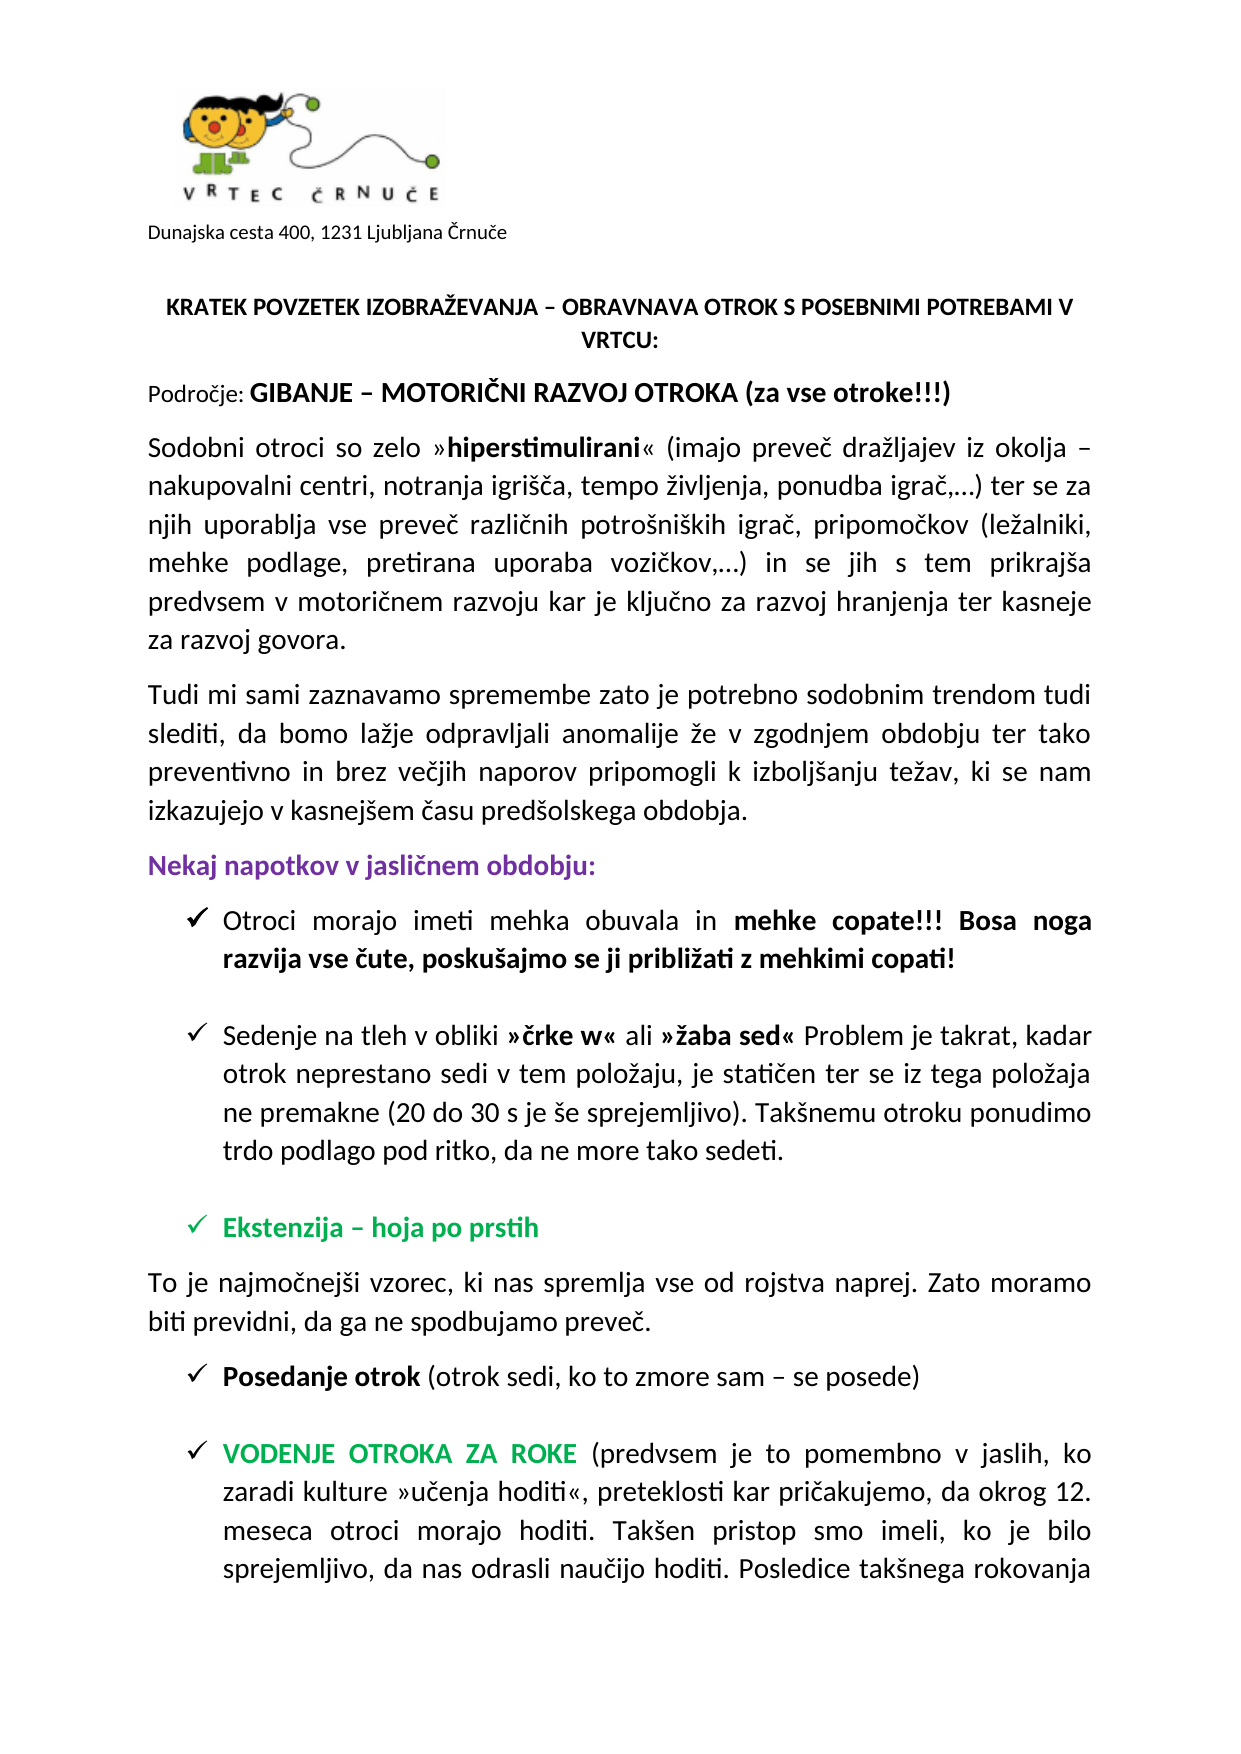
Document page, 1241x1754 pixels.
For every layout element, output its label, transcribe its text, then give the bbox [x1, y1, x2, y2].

text Nekaj napotkov v jasličnem obdobju: [148, 847, 1093, 882]
list Posedanje otrok (otrok sedi, ko to zmore sam – se posede) [185, 1358, 1093, 1393]
text To je najmočnejši vzorec, ki nas spremlja vse od rojstva naprej. Zato moramo biti previdni, da ga ne spodbujamo preveč. [148, 1264, 1093, 1338]
text KRATEK POVZETEK IZOBRAŽEVANJA – OBRAVNAVA OTROK S POSEBNIMI POTREBAMI V VRTCU: [148, 291, 1093, 355]
text Sodobni otroci so zelo »hiperstimulirani« (imajo preveč dražljajev iz okolja – nakupovalni centri, notranja igrišča, tempo življenja, ponudba igrač,…) ter se za njih uporablja vse preveč različnih potrošniških igrač, pripomočkov (ležalniki, mehke podlage, pretirana uporaba vozičkov,…) in se jih s tem prikrajša predvsem v motoričnem razvoju kar je ključno za razvoj hranjenja ter kasneje za razvoj govora. [148, 429, 1093, 657]
text Področje: GIBANJE – MOTORIČNI RAZVOJ OTROKA (za vse otroke!!!) [148, 374, 1093, 409]
list Otroci morajo imeti mehka obuvala in mehke copate!!! Bosa noga razvija vse čute, poskušajmo se ji približati z mehkimi copati! [185, 902, 1093, 976]
list Sedenje na tleh v obliki »črke w« ali »žaba sed« Problem je takrat, kadar otrok neprestano sedi v tem položaju, je statičen ter se iz tega položaja ne premakne (20 do 30 s je še sprejemljivo). Takšnemu otroku ponudimo trdo podlago pod ritko, da ne more tako sedeti. [185, 1017, 1093, 1168]
text Tudi mi sami zaznavamo spremembe zato je potrebno sodobnim trendom tudi slediti, da bomo lažje odpravljali anomalije že v zgodnjem obdobju ter tako preventivno in brez večjih naporov pripomogli k izboljšanju težav, ki se nam izkazujejo v kasnejšem času predšolskega obdobja. [148, 676, 1093, 827]
list Ekstenzija – hoja po prstih [185, 1209, 1093, 1245]
picture [147, 73, 457, 219]
